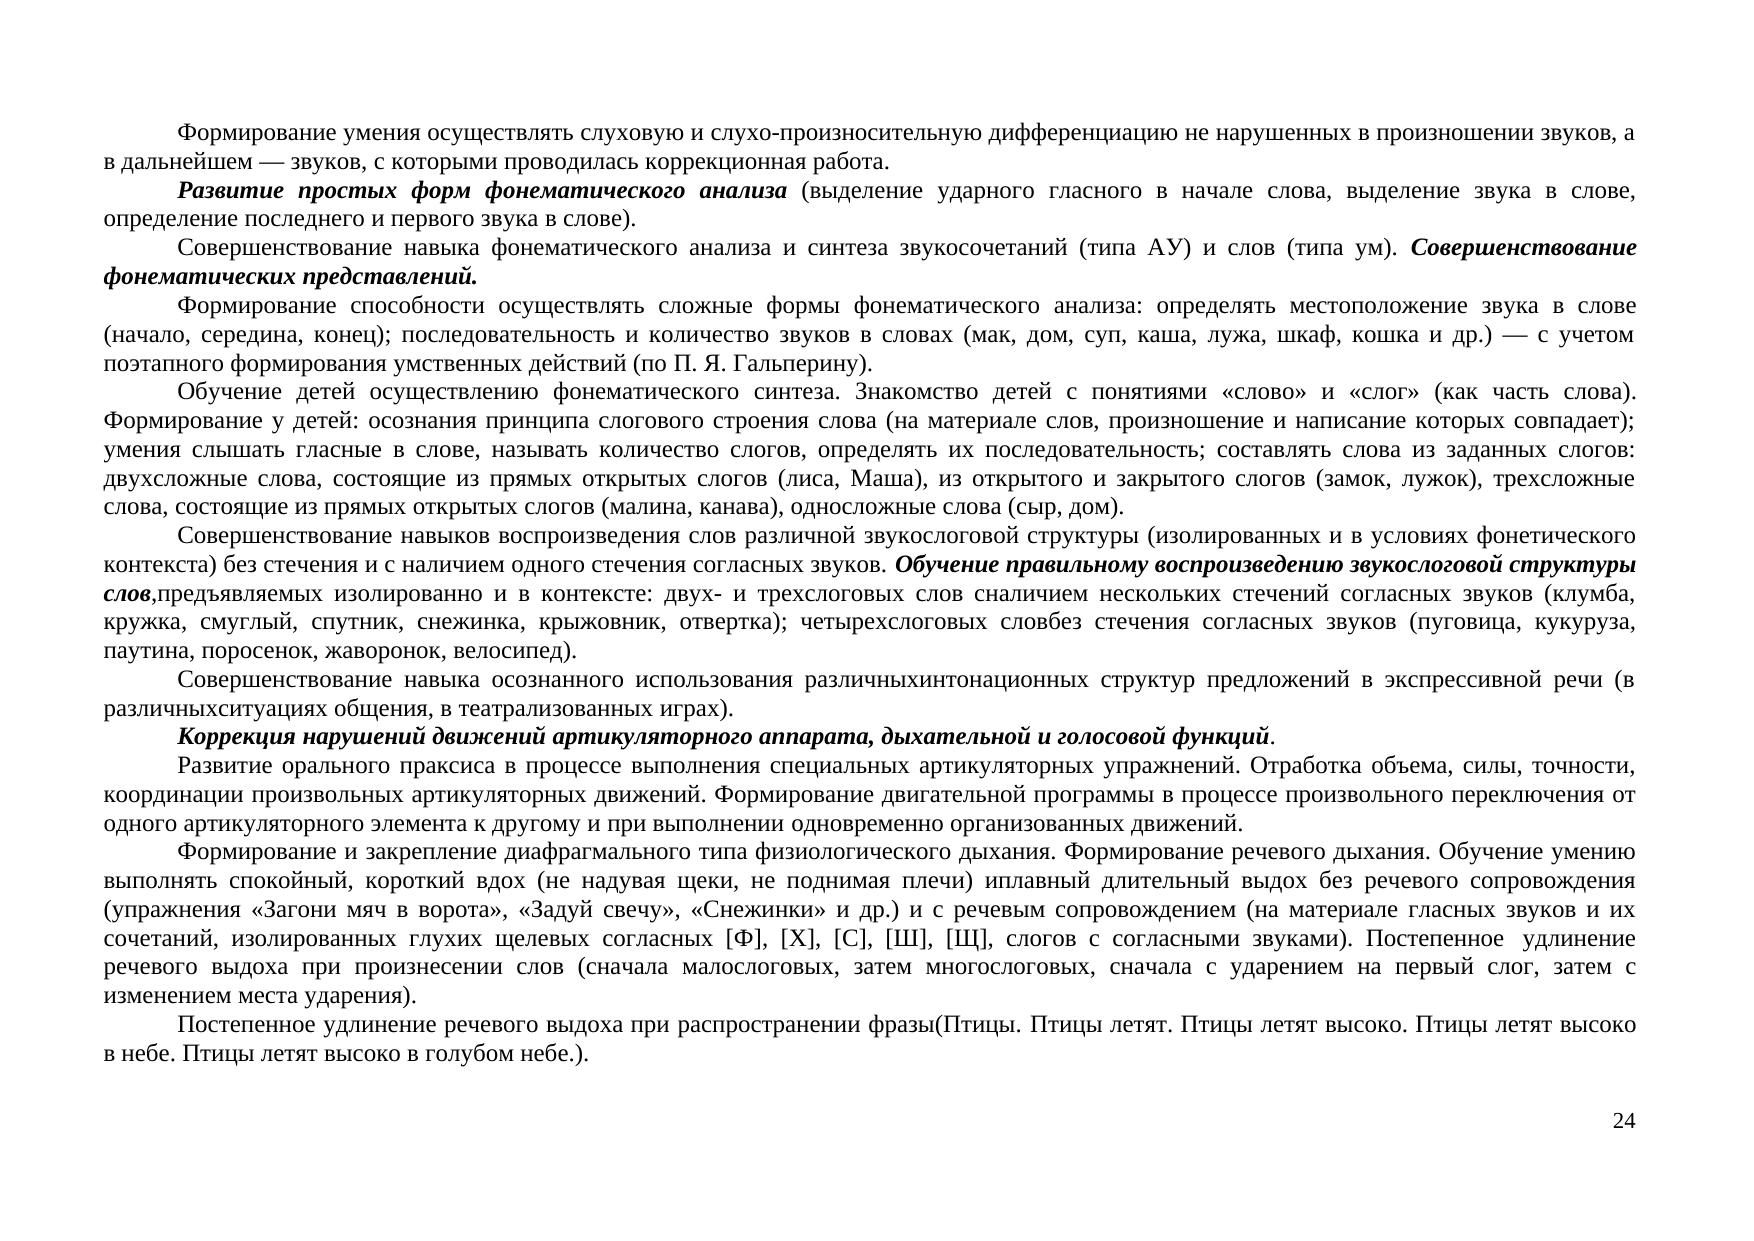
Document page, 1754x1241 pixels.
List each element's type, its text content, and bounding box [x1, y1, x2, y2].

text Обучение детей осуществлению фонематического синтеза. Знакомство детей с понятиями «слово» и «слог» (как часть слова). Формирование у детей: осознания принципа слогового строения слова (на материале слов, произношение и написание которых совпадает); умения слышать гласные в слове, называть количество слогов, определять их последовательность; составлять слова из заданных слогов: двухсложные слова, состоящие из прямых открытых слогов (лиса, Маша), из открытого и закрытого слогов (замок, лужок), трехсложные слова, состоящие из прямых открытых слогов (малина, канава), односложные слова (сыр, дом). [103, 376, 1637, 520]
text Совершенствование навыка осознанного использования различныхинтонационных структур предложений в экспрессивной речи (в различныхситуациях общения, в театрализованных играх). [103, 664, 1636, 721]
text Постепенное удлинение речевого выдоха при распространении фразы(Птицы. Птицы летят. Птицы летят высоко. Птицы летят высоко в небе. Птицы летят высоко в голубом небе.). [103, 1009, 1637, 1066]
text Формирование способности осуществлять сложные формы фонематического анализа: определять местоположение звука в слове (начало, середина, конец); последовательность и количество звуков в словах (мак, дом, суп, каша, лужа, шкаф, кошка и др.) — с учетом поэтапного формирования умственных действий (по П. Я. Гальперину). [103, 290, 1637, 376]
text Развитие простых форм фонематического анализа (выделение ударного гласного в начале слова, выделение звука в слове, определение последнего и первого звука в слове). [103, 175, 1636, 232]
text Развитие орального праксиса в процессе выполнения специальных артикуляторных упражнений. Отработка объема, силы, точности, координации произвольных артикуляторных движений. Формирование двигательной программы в процессе произвольного переключения от одного артикуляторного элемента к другому и при выполнении одновременно организованных движений. [103, 750, 1637, 836]
text Совершенствование навыка фонематического анализа и синтеза звукосочетаний (типа АУ) и слов (типа ум). Совершенствование фонематических представлений. [103, 232, 1637, 290]
subtitle Коррекция нарушений движений артикуляторного аппарата, дыхательной и голосовой функций. [177, 721, 1721, 750]
text Формирование и закрепление диафрагмального типа физиологического дыхания. Формирование речевого дыхания. Обучение умению выполнять спокойный, короткий вдох (не надувая щеки, не поднимая плечи) иплавный длительный выдох без речевого сопровождения (упражнения «Загони мяч в ворота», «Задуй свечу», «Снежинки» и др.) и с речевым сопровождением (на материале гласных звуков и их сочетаний, изолированных глухих щелевых согласных [Ф], [Х], [С], [Ш], [Щ], слогов с согласными звуками). Постепенное удлинение речевого выдоха при произнесении слов (сначала малослоговых, затем многослоговых, сначала с ударением на первый слог, затем с изменением места ударения). [103, 836, 1637, 1009]
text Совершенствование навыков воспроизведения слов различной звукослоговой структуры (изолированных и в условиях фонетического контекста) без стечения и с наличием одного стечения согласных звуков. Обучение правильному воспроизведению звукослоговой структуры слов,предъявляемых изолированно и в контексте: двух- и трехслоговых слов сналичием нескольких стечений согласных звуков (клумба, кружка, смуглый, спутник, снежинка, крыжовник, отвертка); четырехслоговых словбез стечения согласных звуков (пуговица, кукуруза, паутина, поросенок, жаворонок, велосипед). [103, 520, 1637, 664]
text Формирование умения осуществлять слуховую и слухо-произносительную дифференциацию не нарушенных в произношении звуков, а в дальнейшем — звуков, с которыми проводилась коррекционная работа. [103, 117, 1636, 175]
